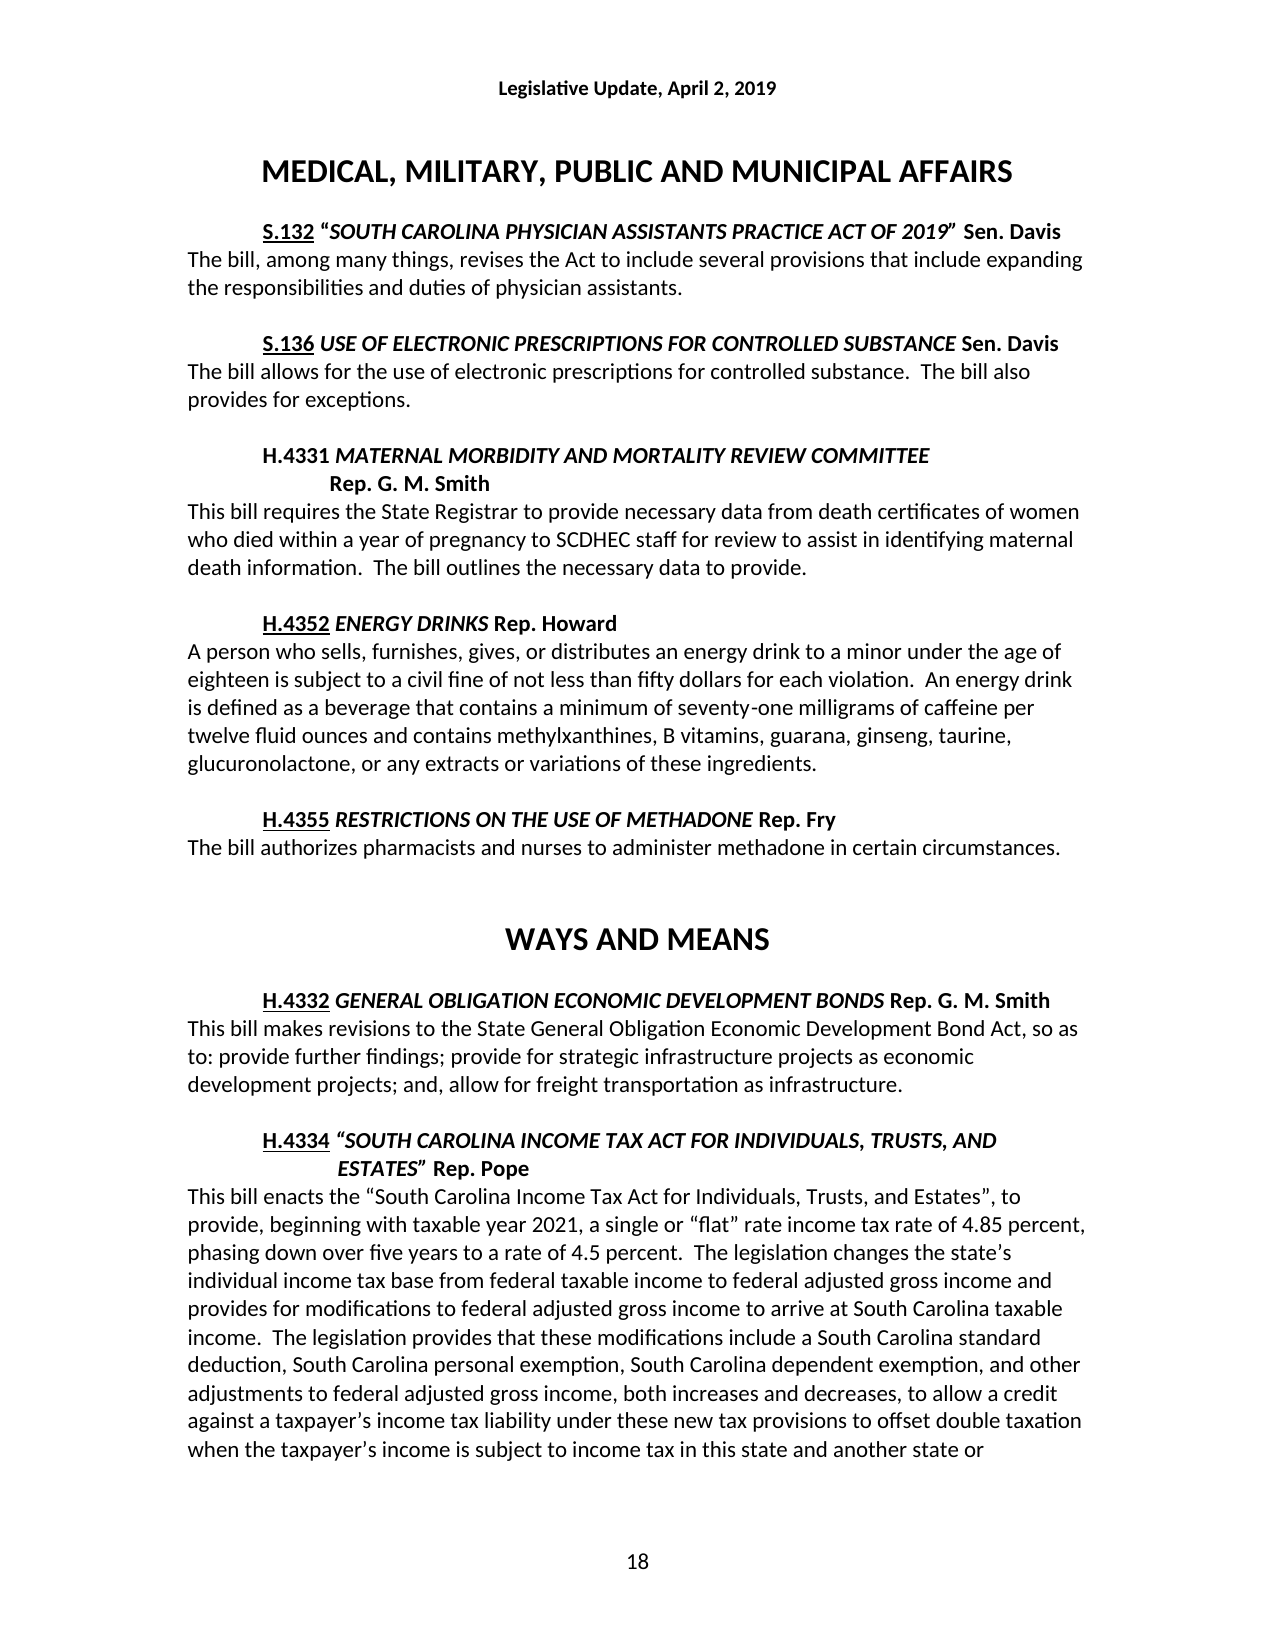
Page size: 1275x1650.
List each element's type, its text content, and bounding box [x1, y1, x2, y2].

text This bill makes revisions to the State General Obligation Economic Development Bond Act, so as to: provide further findings; provide for strategic infrastructure projects as economic development projects; and, allow for freight transportation as infrastructure. [187, 1014, 1087, 1098]
text H.4331 MATERNAL MORBIDITY AND MORTALITY REVIEW COMMITTEE [187, 441, 1087, 469]
text The bill allows for the use of electronic prescriptions for controlled substance. The bill also provides for exceptions. [187, 357, 1087, 413]
text WAYS AND MEANS [187, 918, 1087, 958]
text H.4332 GENERAL OBLIGATION ECONOMIC DEVELOPMENT BONDS Rep. G. M. Smith [187, 986, 1087, 1014]
text This bill requires the State Registrar to provide necessary data from death certificates of women who died within a year of pregnancy to SCDHEC staff for review to assist in identifying maternal death information. The bill outlines the necessary data to provide. [187, 497, 1087, 581]
text S.136 USE OF ELECTRONIC PRESCRIPTIONS FOR CONTROLLED SUBSTANCE Sen. Davis [187, 329, 1087, 357]
text The bill authorizes pharmacists and nurses to administer methadone in certain circumstances. [187, 833, 1087, 862]
text S.132 “SOUTH CAROLINA PHYSICIAN ASSISTANTS PRACTICE ACT OF 2019” Sen. Davis [187, 217, 1087, 245]
text A person who sells, furnishes, gives, or distributes an energy drink to a minor under the age of eighteen is subject to a civil fine of not less than fifty dollars for each violation. An energy drink is defined as a beverage that contains a minimum of seventy-one milligrams of caffeine per twelve fluid ounces and contains methylxanthines, B vitamins, guarana, ginseng, taurine, glucuronolactone, or any extracts or variations of these ingredients. [187, 637, 1087, 777]
text Rep. G. M. Smith [187, 469, 1087, 497]
text The bill, among many things, revises the Act to include several provisions that include expanding the responsibilities and duties of physician assistants. [187, 245, 1087, 301]
text H.4334 “SOUTH CAROLINA INCOME TAX ACT FOR INDIVIDUALS, TRUSTS, AND [187, 1126, 1087, 1154]
text H.4352 ENERGY DRINKS Rep. Howard [187, 609, 1087, 637]
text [187, 1182, 1087, 1463]
text H.4355 RESTRICTIONS ON THE USE OF METHADONE Rep. Fry [187, 806, 1087, 833]
text ESTATES” Rep. Pope [187, 1154, 1087, 1182]
text MEDICAL, MILITARY, PUBLIC AND MUNICIPAL AFFAIRS [187, 150, 1087, 191]
